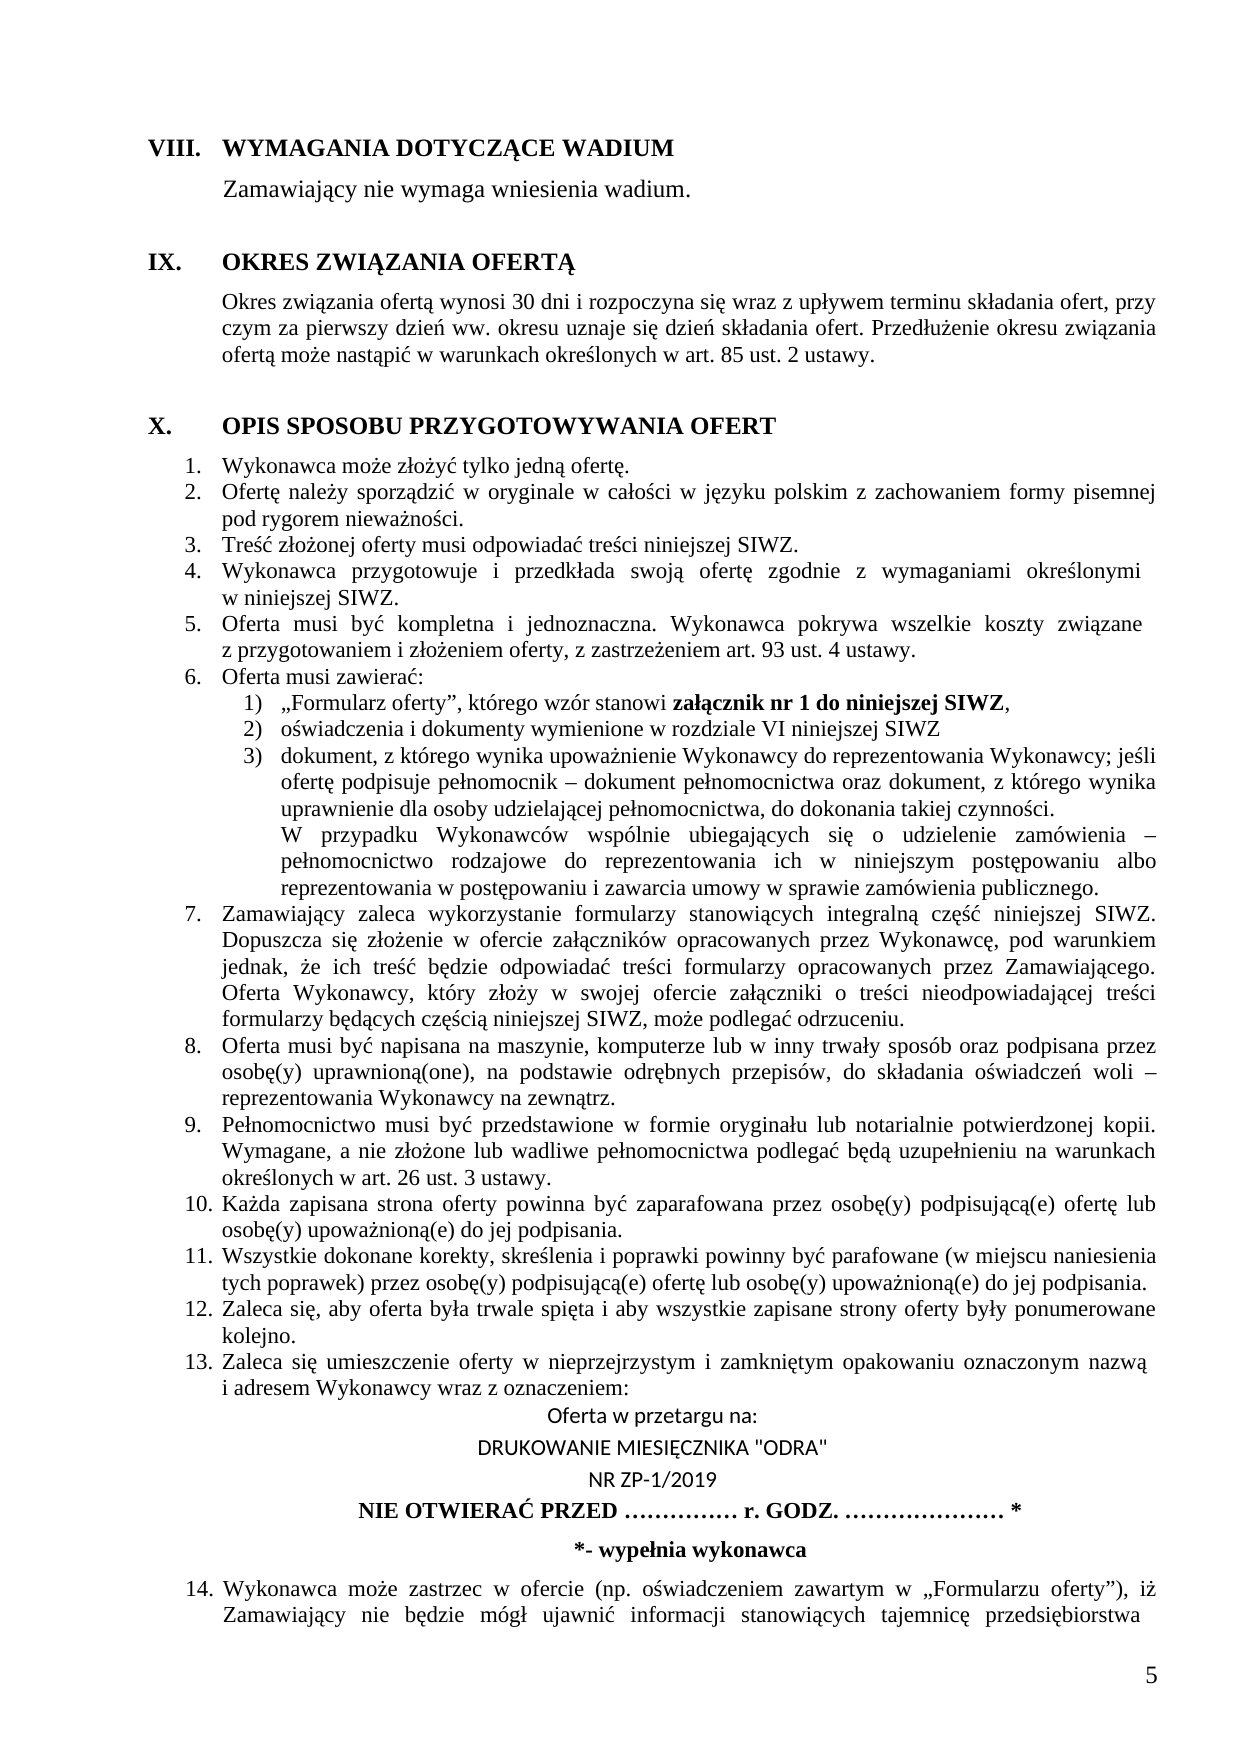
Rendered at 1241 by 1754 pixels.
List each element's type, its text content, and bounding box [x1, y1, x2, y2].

list Pełnomocnictwo musi być przedstawione w formie oryginału lub notarialnie potwierdzonej kopii. Wymagane, a nie złożone lub wadliwe pełnomocnictwa podlegać będą uzupełnieniu na warunkach określonych w art. 26 ust. 3 ustawy. [184, 1111, 1157, 1190]
text W przypadku Wykonawców wspólnie ubiegających się o udzielenie zamówienia – pełnomocnictwo rodzajowe do reprezentowania ich w niniejszym postępowaniu albo reprezentowania w postępowaniu i zawarcia umowy w sprawie zamówienia publicznego. [281, 821, 1157, 900]
list oświadczenia i dokumenty wymienione w rozdziale VI niniejszej SIWZ [243, 716, 1157, 742]
list Zamawiający zaleca wykorzystanie formularzy stanowiących integralną część niniejszej SIWZ. Dopuszcza się złożenie w ofercie załączników opracowanych przez Wykonawcę, pod warunkiem jednak, że ich treść będzie odpowiadać treści formularzy opracowanych przez Zamawiającego. Oferta Wykonawcy, który złoży w swojej ofercie załączniki o treści nieodpowiadającej treści formularzy będących częścią niniejszej SIWZ, może podlegać odrzuceniu. [184, 900, 1157, 1032]
list Oferta musi zawierać: [184, 663, 1157, 689]
list WYMAGANIA DOTYCZĄCE WADIUM [148, 133, 1157, 162]
list Zaleca się, aby oferta była trwale spięta i aby wszystkie zapisane strony oferty były ponumerowane kolejno. [184, 1295, 1157, 1348]
list Zaleca się umieszczenie oferty w nieprzejrzystym i zamkniętym opakowaniu oznaczonym nazwą i adresem Wykonawcy wraz z oznaczeniem: [184, 1348, 1157, 1401]
text NIE OTWIERAĆ PRZED …………… r. GODZ. ………………… * [223, 1497, 1157, 1524]
list Wszystkie dokonane korekty, skreślenia i poprawki powinny być parafowane (w miejscu naniesienia tych poprawek) przez osobę(y) podpisującą(e) ofertę lub osobę(y) upoważnioną(e) do jej podpisania. [184, 1243, 1157, 1295]
list „Formularz oferty”, którego wzór stanowi załącznik nr 1 do niniejszej SIWZ, [243, 689, 1157, 716]
list dokument, z którego wynika upoważnienie Wykonawcy do reprezentowania Wykonawcy; jeśli ofertę podpisuje pełnomocnik – dokument pełnomocnictwa oraz dokument, z którego wynika uprawnienie dla osoby udzielającej pełnomocnictwa, do dokonania takiej czynności. [243, 742, 1157, 821]
list Wykonawca przygotowuje i przedkłada swoją ofertę zgodnie z wymaganiami określonymi w niniejszej SIWZ. [184, 557, 1157, 610]
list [185, 1575, 1157, 1628]
text Oferta w przetargu na: DRUKOWANIE MIESIĘCZNIKA "ODRA" [148, 1401, 1157, 1461]
list Każda zapisana strona oferty powinna być zaparafowana przez osobę(y) podpisującą(e) ofertę lub osobę(y) upoważnioną(e) do jej podpisania. [184, 1190, 1157, 1243]
list OKRES ZWIĄZANIA OFERTĄ [148, 247, 1157, 275]
list Zamawiający nie wymaga wniesienia wadium. [223, 174, 1157, 203]
list Oferta musi być napisana na maszynie, komputerze lub w inny trwały sposób oraz podpisana przez osobę(y) uprawnioną(one), na podstawie odrębnych przepisów, do składania oświadczeń woli – reprezentowania Wykonawcy na zewnątrz. [184, 1032, 1157, 1111]
list Wykonawca może złożyć tylko jedną ofertę. [184, 452, 1157, 478]
text NR ZP-1/2019 [148, 1465, 1157, 1493]
list Oferta musi być kompletna i jednoznaczna. Wykonawca pokrywa wszelkie koszty związane z przygotowaniem i złożeniem oferty, z zastrzeżeniem art. 93 ust. 4 ustawy. [184, 610, 1157, 663]
text *- wypełnia wykonawca [223, 1536, 1157, 1562]
list Ofertę należy sporządzić w oryginale w całości w języku polskim z zachowaniem formy pisemnej pod rygorem nieważności. [184, 478, 1157, 531]
list Treść złożonej oferty musi odpowiadać treści niniejszej SIWZ. [184, 531, 1157, 557]
text Okres związania ofertą wynosi 30 dni i rozpoczyna się wraz z upływem terminu składania ofert, przy czym za pierwszy dzień ww. okresu uznaje się dzień składania ofert. Przedłużenie okresu związania ofertą może nastąpić w warunkach określonych w art. 85 ust. 2 ustawy. [222, 288, 1157, 367]
list OPIS SPOSOBU PRZYGOTOWYWANIA OFERT [148, 411, 1157, 439]
